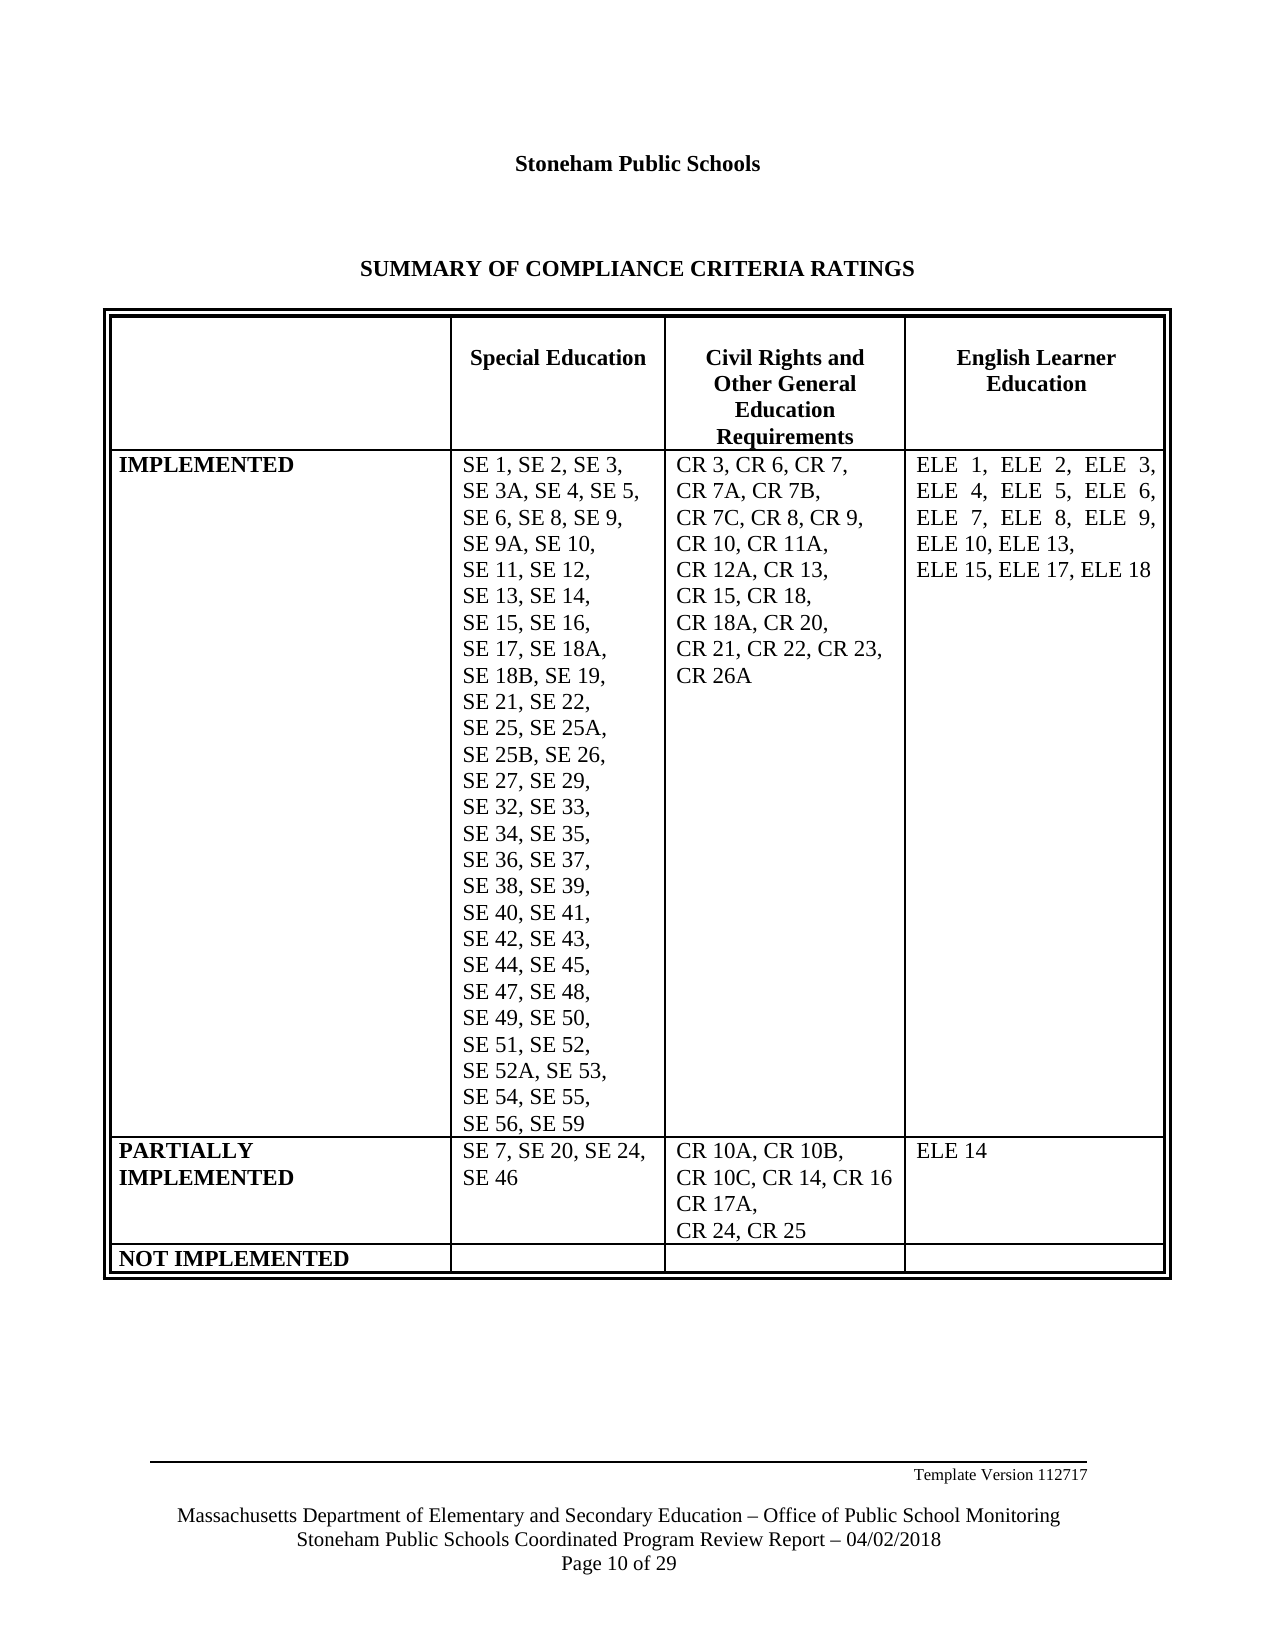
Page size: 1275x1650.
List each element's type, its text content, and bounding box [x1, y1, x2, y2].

table_cell CR 10A, CR 10B, CR 10C, CR 14, CR 16 CR 17A, CR 24, CR 25 [666, 1138, 904, 1243]
table_cell ELE 1, ELE 2, ELE 3, ELE 4, ELE 5, ELE 6, ELE 7, ELE 8, ELE 9, ELE 10, ELE 13, ELE 15, ELE 17, ELE 18 [906, 451, 1163, 1136]
table_cell NOT IMPLEMENTED [112, 1245, 450, 1271]
table_cell [666, 1245, 904, 1271]
table_cell SE 1, SE 2, SE 3, SE 3A, SE 4, SE 5, SE 6, SE 8, SE 9, SE 9A, SE 10, SE 11, SE 12, SE 13, SE 14, SE 15, SE 16, SE 17, SE 18A, SE 18B, SE 19, SE 21, SE 22, SE 25, SE 25A, SE 25B, SE 26, SE 27, SE 29, SE 32, SE 33, SE 34, SE 35, SE 36, SE 37, SE 38, SE 39, SE 40, SE 41, SE 42, SE 43, SE 44, SE 45, SE 47, SE 48, SE 49, SE 50, SE 51, SE 52, SE 52A, SE 53, SE 54, SE 55, SE 56, SE 59 [452, 451, 664, 1136]
table_cell [452, 1245, 664, 1271]
table_cell PARTIALLY IMPLEMENTED [112, 1138, 450, 1243]
table_header Civil Rights and Other General Education Requirements [666, 318, 904, 449]
table_header [107, 311, 451, 449]
table_cell IMPLEMENTED [112, 451, 450, 1136]
table_cell ELE 14 [906, 1138, 1163, 1243]
text SUMMARY OF COMPLIANCE CRITERIA RATINGS [75, 255, 1200, 282]
table_header Special Education [452, 318, 664, 449]
table_cell SE 7, SE 20, SE 24, SE 46 [452, 1138, 664, 1243]
text Stoneham Public Schools [150, 150, 1125, 176]
table_cell [906, 1245, 1163, 1271]
table_cell CR 3, CR 6, CR 7, CR 7A, CR 7B, CR 7C, CR 8, CR 9, CR 10, CR 11A, CR 12A, CR 13, CR 15, CR 18, CR 18A, CR 20, CR 21, CR 22, CR 23, CR 26A [666, 451, 904, 1136]
table_header English Learner Education [905, 311, 1168, 449]
